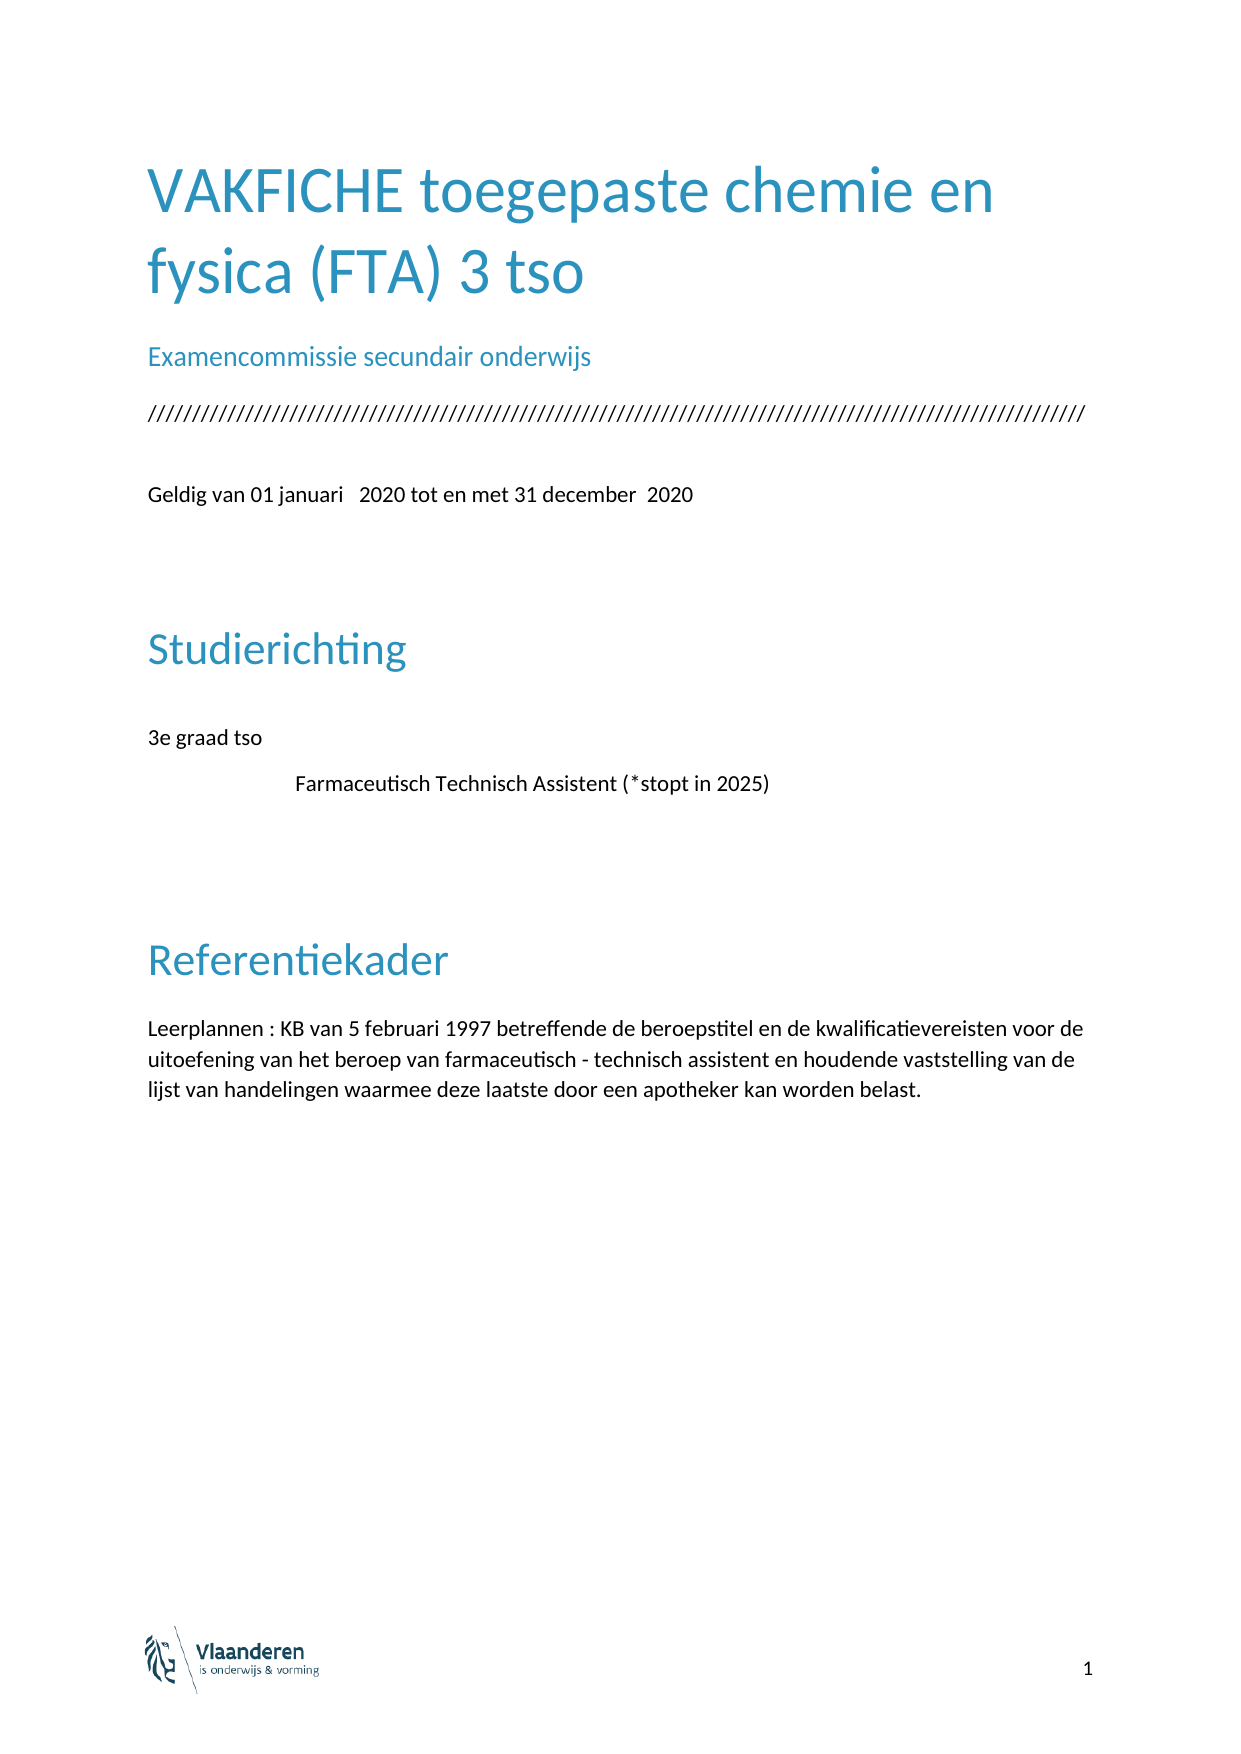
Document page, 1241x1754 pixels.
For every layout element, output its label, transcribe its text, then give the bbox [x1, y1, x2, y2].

picture [144, 1626, 327, 1694]
text Examencommissie secundair onderwijs [148, 338, 1093, 374]
text Referentiekader [148, 931, 1093, 987]
text Leerplannen : KB van 5 februari 1997 betreffende de beroepstitel en de kwalificatievereisten voor de uitoefening van het beroep van farmaceutisch - technisch assistent en houdende vaststelling van de lijst van handelingen waarmee deze laatste door een apotheker kan worden belast. [148, 1014, 1093, 1103]
text Geldig van 01 januari 2020 tot en met 31 december 2020 [148, 480, 1093, 508]
text 3e graad tso [148, 723, 1093, 751]
list Farmaceutisch Technisch Assistent (*stopt in 2025) [221, 769, 1093, 798]
text ////////////////////////////////////////////////////////////////////////////////////////////////////////// [148, 399, 1093, 427]
text VAKFICHE toegepaste chemie en fysica (FTA) 3 tso [148, 148, 1093, 310]
text Studierichting [148, 620, 1093, 676]
